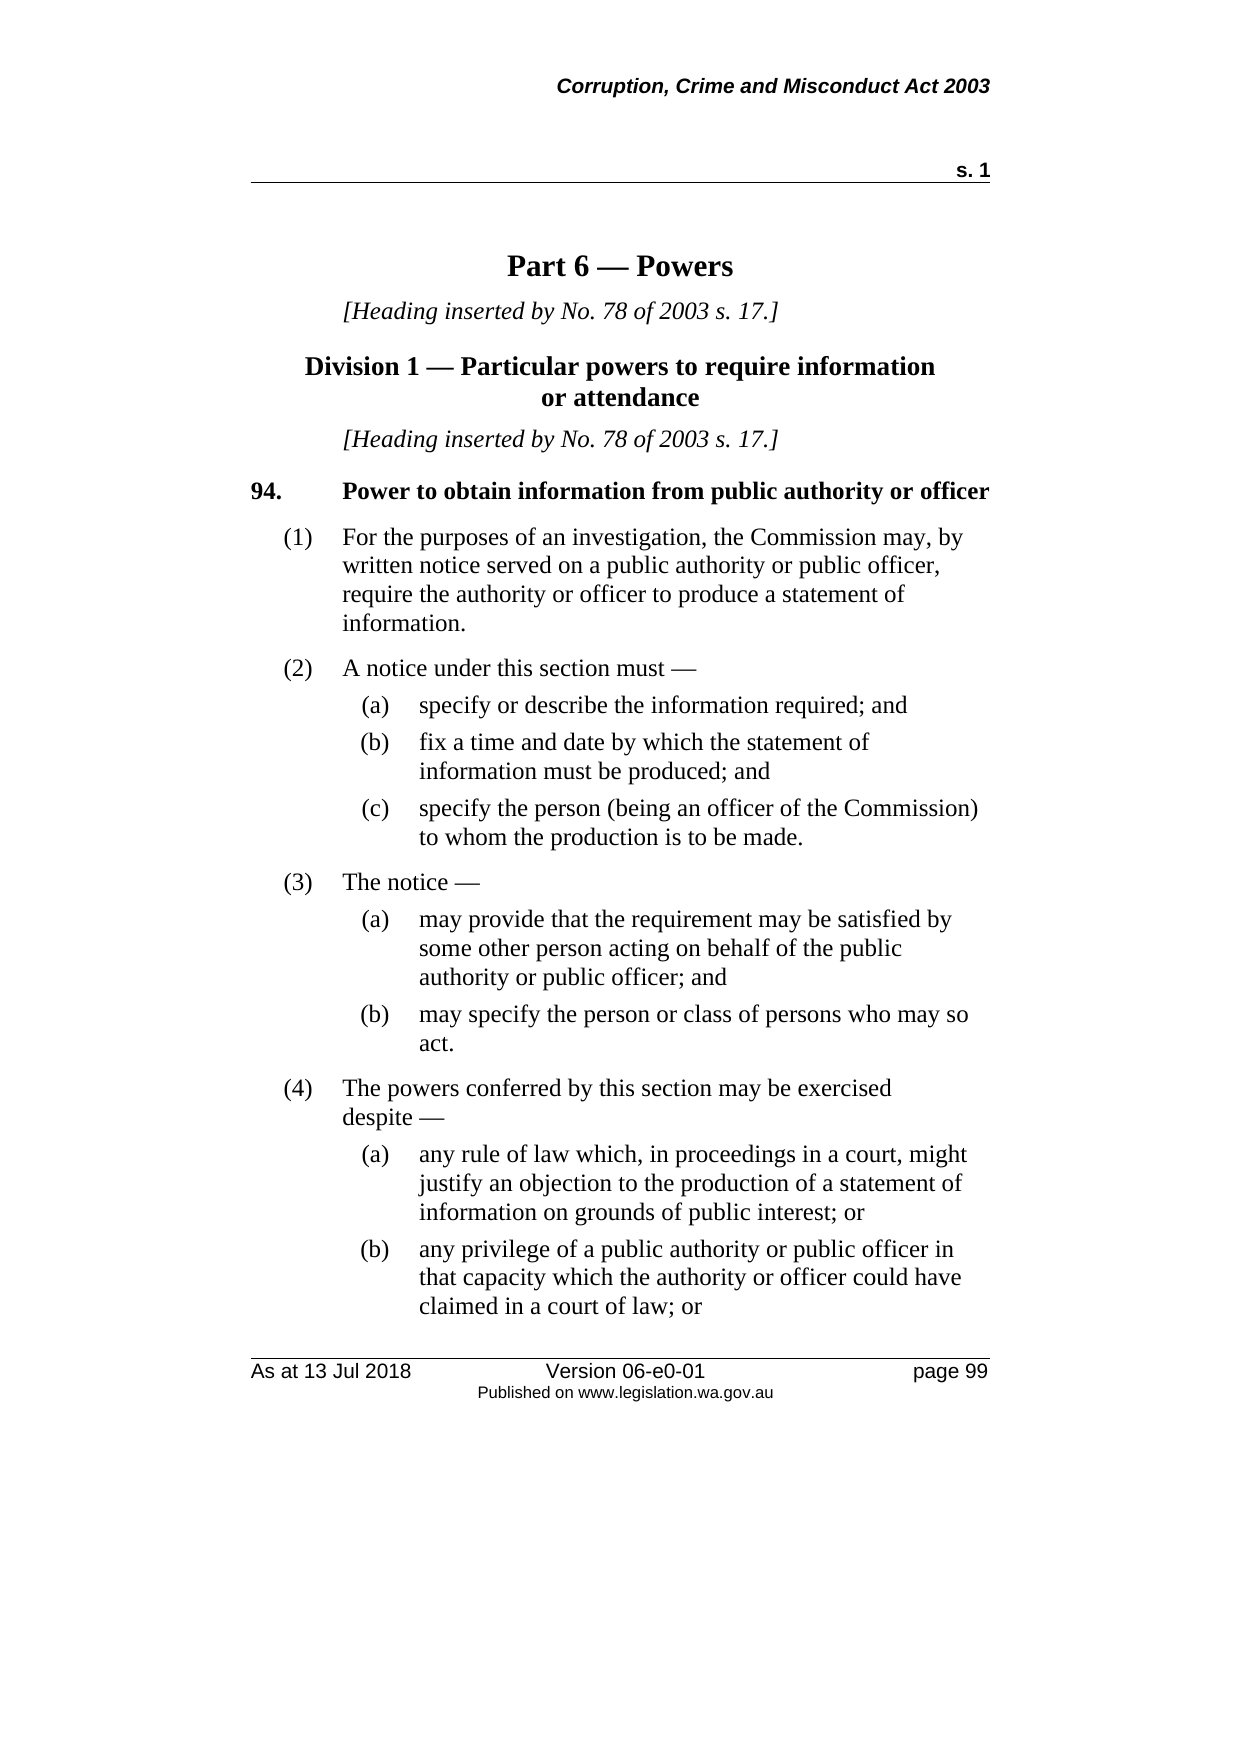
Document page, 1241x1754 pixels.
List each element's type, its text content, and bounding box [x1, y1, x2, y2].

subtitle [Heading inserted by No. 78 of 2003 s. 17.] [251, 424, 990, 453]
text (a) may provide that the requirement may be satisfied by some other person acting on behalf of the public authority or public officer; and [251, 904, 990, 991]
text (3) The notice — [251, 867, 990, 896]
text (b) any privilege of a public authority or public officer in that capacity which the authority or officer could have claimed in a court of law; or [251, 1234, 990, 1320]
text (c) specify the person (being an officer of the Commission) to whom the production is to be made. [251, 793, 990, 851]
subtitle 94. Power to obtain information from public authority or officer [251, 476, 990, 505]
text (1) For the purposes of an investigation, the Commission may, by written notice served on a public authority or public officer, require the authority or officer to produce a statement of information. [251, 522, 990, 637]
text (a) any rule of law which, in proceedings in a court, might justify an objection to the production of a statement of information on grounds of public interest; or [251, 1139, 990, 1225]
text (b) fix a time and date by which the statement of information must be produced; and [251, 727, 990, 785]
text (2) A notice under this section must — [251, 653, 990, 682]
text (b) may specify the person or class of persons who may so act. [251, 999, 990, 1057]
text (4) The powers conferred by this section may be exercised despite — [251, 1073, 990, 1131]
subtitle Division 1 — Particular powers to require information or attendance [251, 350, 990, 412]
subtitle Part 6 — Powers [251, 247, 990, 283]
subtitle [Heading inserted by No. 78 of 2003 s. 17.] [251, 296, 990, 325]
text (a) specify or describe the information required; and [251, 690, 990, 719]
